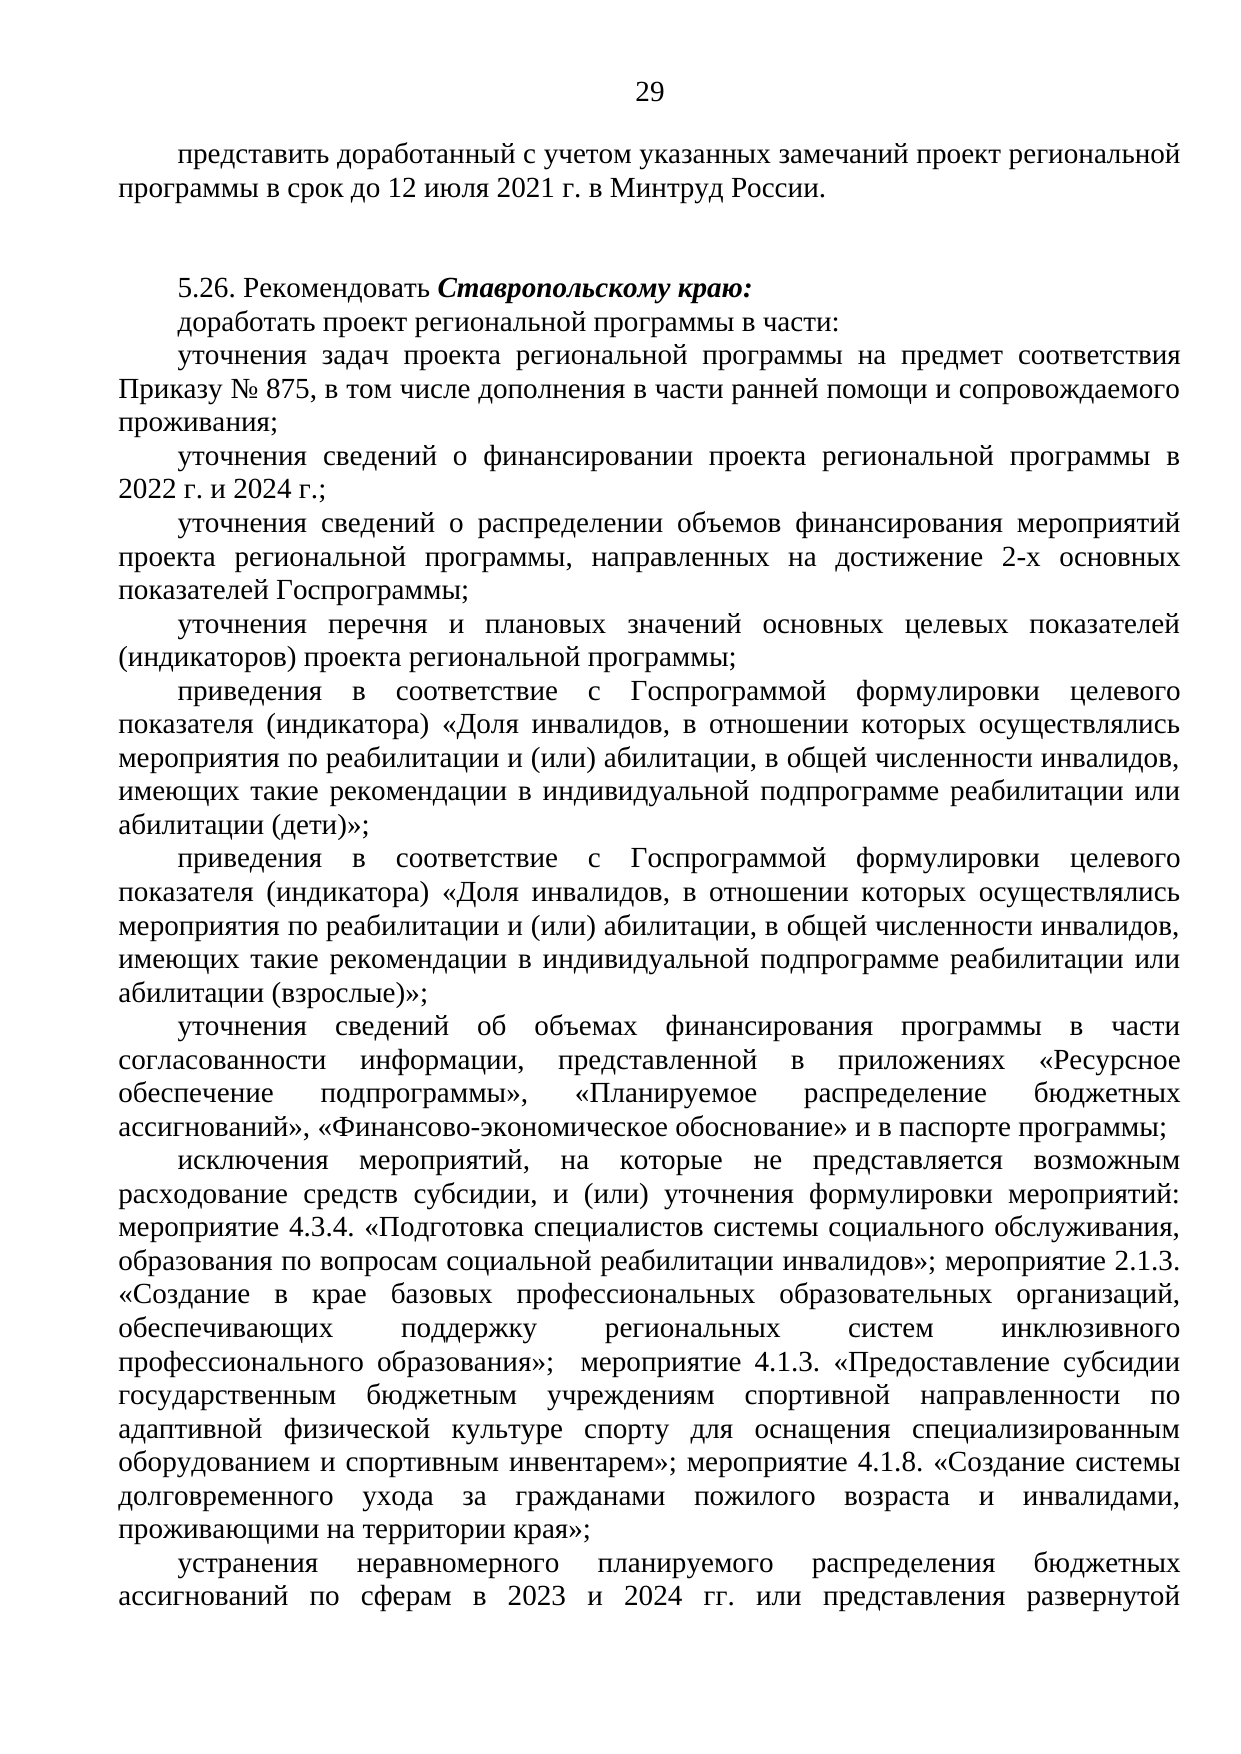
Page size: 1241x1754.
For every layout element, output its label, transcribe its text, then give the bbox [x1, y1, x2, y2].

text 5.26. Рекомендовать Ставропольскому краю: [118, 270, 1181, 304]
text уточнения перечня и плановых значений основных целевых показателей (индикаторов) проекта региональной программы; [118, 606, 1181, 673]
text уточнения задач проекта региональной программы на предмет соответствия Приказу № 875, в том числе дополнения в части ранней помощи и сопровождаемого проживания; [118, 337, 1181, 438]
text уточнения сведений о финансировании проекта региональной программы в 2022 г. и 2024 г.; [118, 438, 1181, 505]
text уточнения сведений о распределении объемов финансирования мероприятий проекта региональной программы, направленных на достижение 2-х основных показателей Госпрограммы; [118, 505, 1181, 606]
text доработать проект региональной программы в части: [118, 304, 1181, 337]
text приведения в соответствие с Госпрограммой формулировки целевого показателя (индикатора) «Доля инвалидов, в отношении которых осуществлялись мероприятия по реабилитации и (или) абилитации, в общей численности инвалидов, имеющих такие рекомендации в индивидуальной подпрограмме реабилитации или абилитации (дети)»; [118, 673, 1181, 841]
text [118, 1545, 1181, 1612]
text исключения мероприятий, на которые не представляется возможным расходование средств субсидии, и (или) уточнения формулировки мероприятий: мероприятие 4.3.4. «Подготовка специалистов системы социального обслуживания, образования по вопросам социальной реабилитации инвалидов»; мероприятие 2.1.3. «Создание в крае базовых профессиональных образовательных организаций, обеспечивающих поддержку региональных систем инклюзивного профессионального образования»; мероприятие 4.1.3. «Предоставление субсидии государственным бюджетным учреждениям спортивной направленности по адаптивной физической культуре спорту для оснащения специализированным оборудованием и спортивным инвентарем»; мероприятие 4.1.8. «Создание системы долговременного ухода за гражданами пожилого возраста и инвалидами, проживающими на территории края»; [118, 1142, 1181, 1545]
text приведения в соответствие с Госпрограммой формулировки целевого показателя (индикатора) «Доля инвалидов, в отношении которых осуществлялись мероприятия по реабилитации и (или) абилитации, в общей численности инвалидов, имеющих такие рекомендации в индивидуальной подпрограмме реабилитации или абилитации (взрослые)»; [118, 841, 1181, 1008]
text уточнения сведений об объемах финансирования программы в части согласованности информации, представленной в приложениях «Ресурсное обеспечение подпрограммы», «Планируемое распределение бюджетных ассигнований», «Финансово-экономическое обоснование» и в паспорте программы; [118, 1008, 1181, 1142]
text представить доработанный с учетом указанных замечаний проект региональной программы в срок до 12 июля 2021 г. в Минтруд России. [118, 136, 1181, 203]
